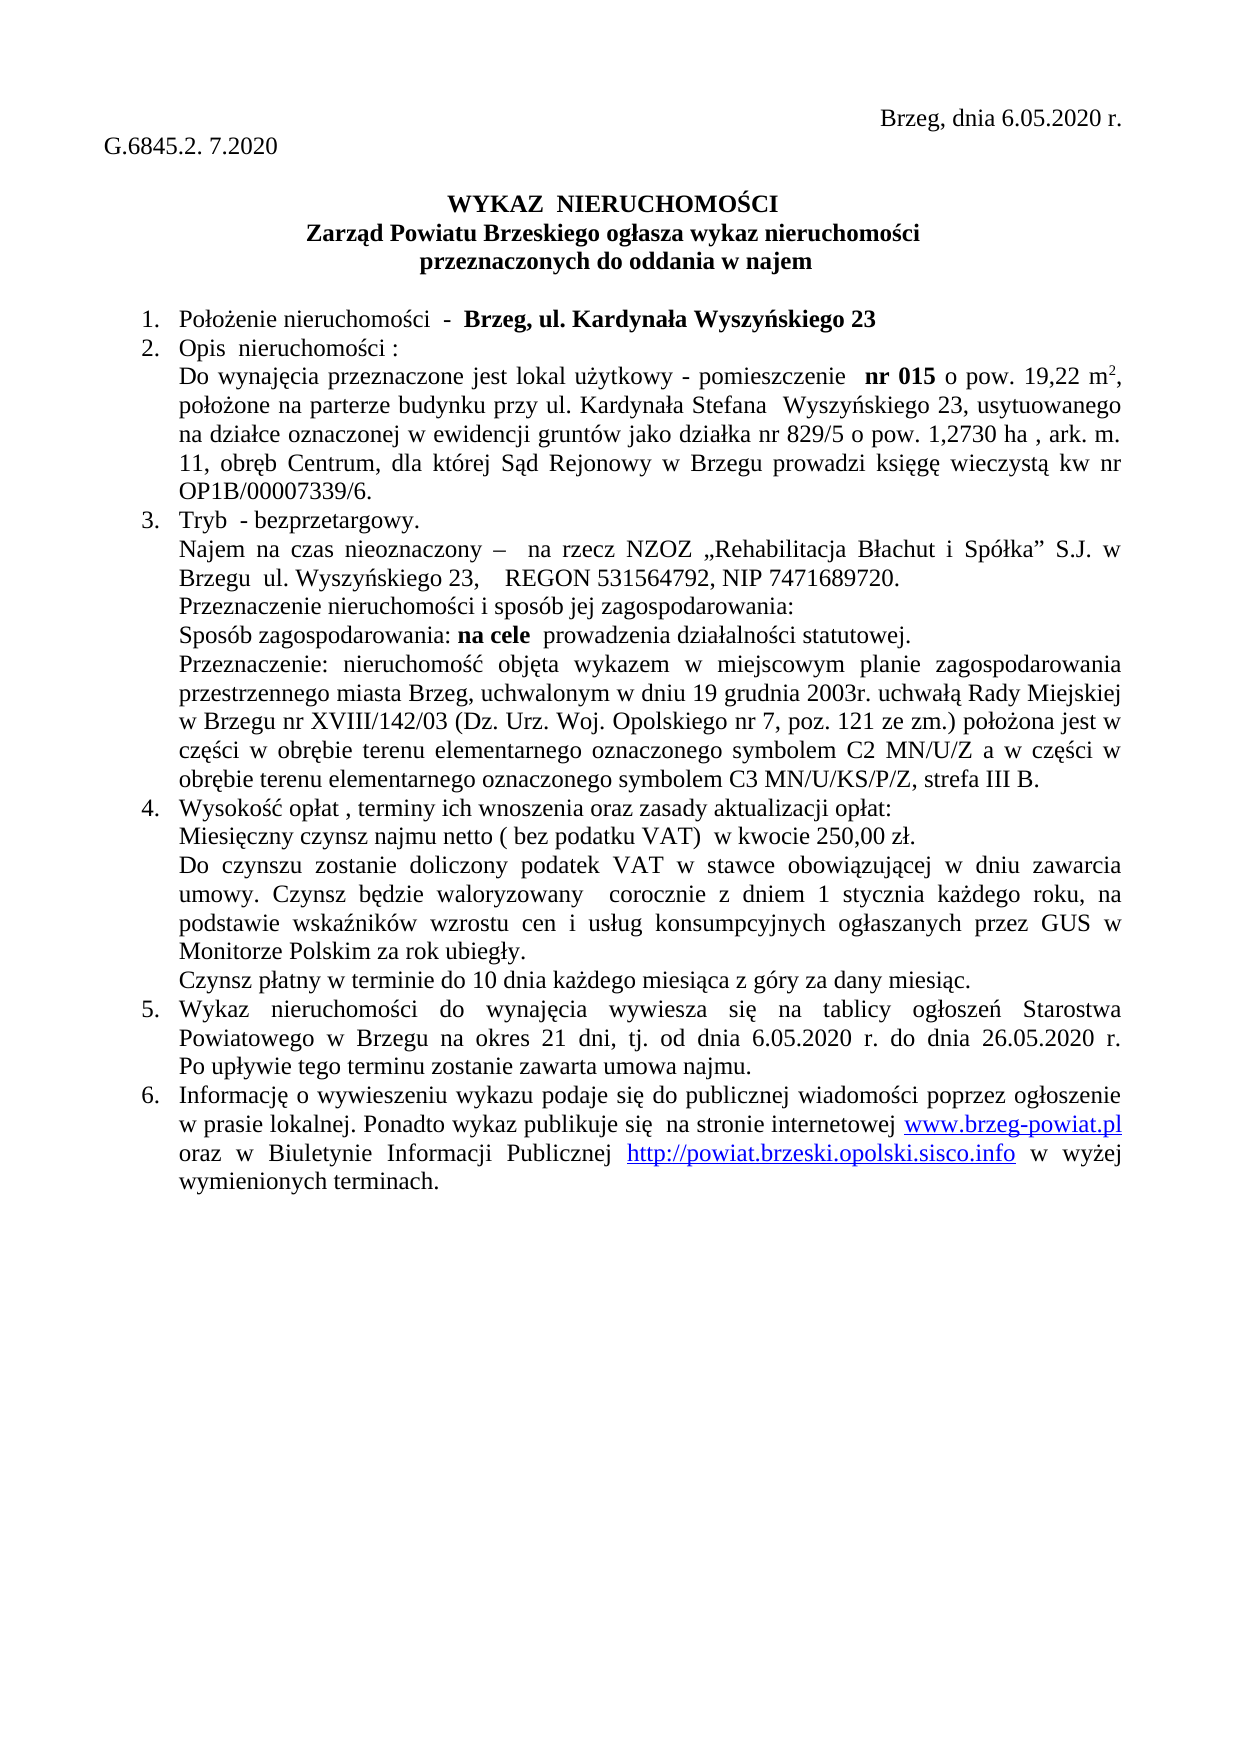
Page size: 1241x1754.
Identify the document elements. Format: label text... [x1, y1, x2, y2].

text Do czynszu zostanie doliczony podatek VAT w stawce obowiązującej w dniu zawarcia umowy. Czynsz będzie waloryzowany corocznie z dniem 1 stycznia każdego roku, na podstawie wskaźników wzrostu cen i usług konsumpcyjnych ogłaszanych przez GUS w Monitorze Polskim za rok ubiegły. [178, 850, 1122, 965]
text Zarząd Powiatu Brzeskiego ogłasza wykaz nieruchomości [103, 218, 1122, 246]
list Informację o wywieszeniu wykazu podaje się do publicznej wiadomości poprzez ogłoszenie w prasie lokalnej. Ponadto wykaz publikuje się na stronie internetowej www.brzeg-powiat.pl oraz w Biuletynie Informacji Publicznej http://powiat.brzeski.opolski.sisco.info w wyżej wymienionych terminach. [141, 1080, 1122, 1195]
text przeznaczonych do oddania w najem [103, 246, 1122, 275]
text Czynsz płatny w terminie do 10 dnia każdego miesiąca z góry za dany miesiąc. [178, 965, 1122, 994]
text Sposób zagospodarowania: na cele prowadzenia działalności statutowej. [178, 620, 1122, 649]
list Opis nieruchomości : [141, 333, 1122, 361]
text G.6845.2. 7.2020 [103, 131, 1122, 160]
text Miesięczny czynsz najmu netto ( bez podatku VAT) w kwocie 250,00 zł. [178, 821, 1122, 850]
list Wykaz nieruchomości do wynajęcia wywiesza się na tablicy ogłoszeń Starostwa Powiatowego w Brzegu na okres 21 dni, tj. od dnia 6.05.2020 r. do dnia 26.05.2020 r. Po upływie tego terminu zostanie zawarta umowa najmu. [141, 994, 1122, 1080]
text Najem na czas nieoznaczony – na rzecz NZOZ „Rehabilitacja Błachut i Spółka” S.J. w Brzegu ul. Wyszyńskiego 23, REGON 531564792, NIP 7471689720. [178, 534, 1122, 591]
text Do wynajęcia przeznaczone jest lokal użytkowy - pomieszczenie nr 015 o pow. 19,22 m2, położone na parterze budynku przy ul. Kardynała Stefana Wyszyńskiego 23, usytuowanego na działce oznaczonej w ewidencji gruntów jako działka nr 829/5 o pow. 1,2730 ha , ark. m. 11, obręb Centrum, dla której Sąd Rejonowy w Brzegu prowadzi księgę wieczystą kw nr OP1B/00007339/6. [178, 361, 1122, 505]
list Wysokość opłat , terminy ich wnoszenia oraz zasady aktualizacji opłat: [141, 793, 1122, 821]
text Brzeg, dnia 6.05.2020 r. [103, 103, 1122, 131]
text WYKAZ NIERUCHOMOŚCI [103, 189, 1122, 218]
text Przeznaczenie: nieruchomość objęta wykazem w miejscowym planie zagospodarowania przestrzennego miasta Brzeg, uchwalonym w dniu 19 grudnia 2003r. uchwałą Rady Miejskiej w Brzegu nr XVIII/142/03 (Dz. Urz. Woj. Opolskiego nr 7, poz. 121 ze zm.) położona jest w części w obrębie terenu elementarnego oznaczonego symbolem C2 MN/U/Z a w części w obrębie terenu elementarnego oznaczonego symbolem C3 MN/U/KS/P/Z, strefa III B. [178, 649, 1122, 793]
text Przeznaczenie nieruchomości i sposób jej zagospodarowania: [178, 591, 1122, 620]
list Położenie nieruchomości - Brzeg, ul. Kardynała Wyszyńskiego 23 [141, 304, 1122, 333]
list Tryb - bezprzetargowy. [141, 505, 1122, 534]
